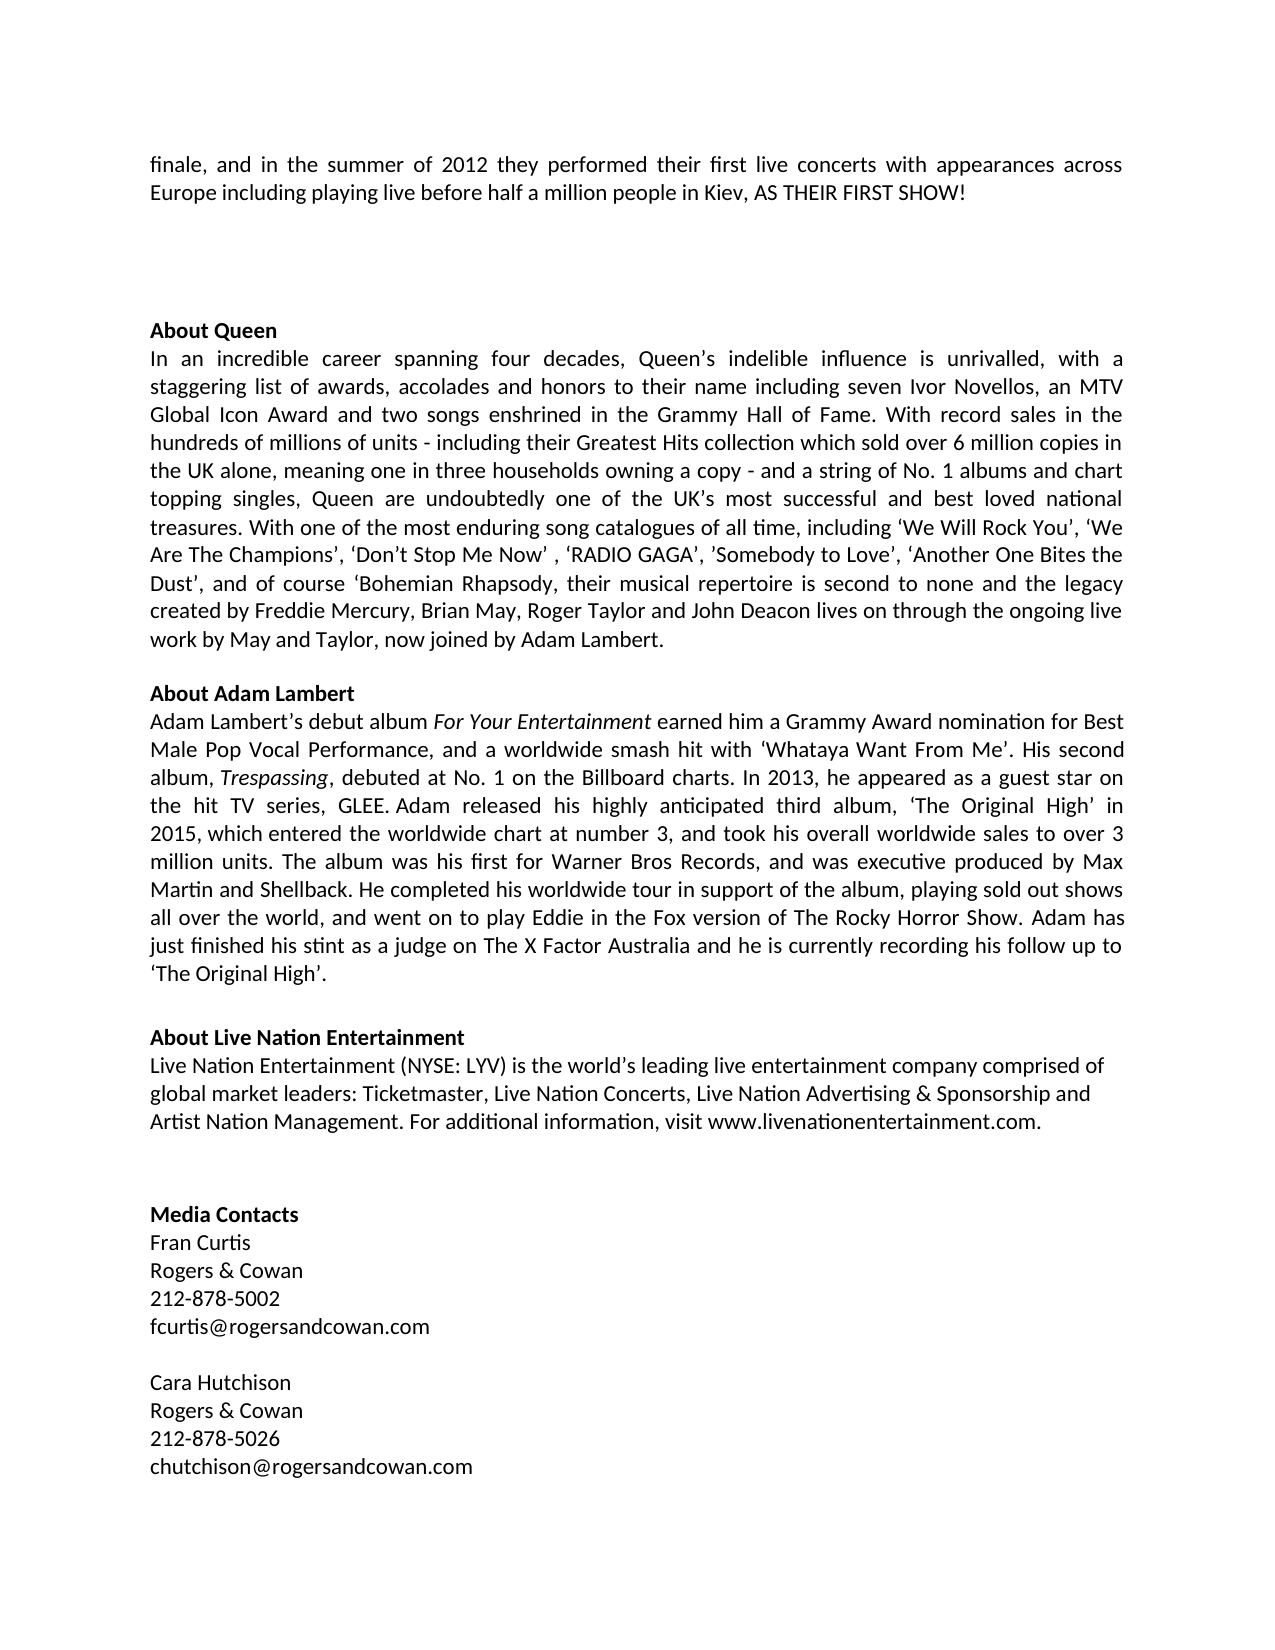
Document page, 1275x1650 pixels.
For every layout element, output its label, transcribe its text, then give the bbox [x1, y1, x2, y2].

text Live Nation Entertainment (NYSE: LYV) is the world’s leading live entertainment company comprised of global market leaders: Ticketmaster, Live Nation Concerts, Live Nation Advertising & Sponsorship and Artist Nation Management. For additional information, visit www.livenationentertainment.com. [150, 1051, 1125, 1135]
text In an incredible career spanning four decades, Queen’s indelible influence is unrivalled, with a staggering list of awards, accolades and honors to their name including seven Ivor Novellos, an MTV Global Icon Award and two songs enshrined in the Grammy Hall of Fame. With record sales in the hundreds of millions of units - including their Greatest Hits collection which sold over 6 million copies in the UK alone, meaning one in three households owning a copy - and a string of No. 1 albums and chart topping singles, Queen are undoubtedly one of the UK’s most successful and best loved national treasures. With one of the most enduring song catalogues of all time, including ‘We Will Rock You’, ‘We Are The Champions’, ‘Don’t Stop Me Now’ , ‘RADIO GAGA’, ’Somebody to Love’, ‘Another One Bites the Dust’, and of course ‘Bohemian Rhapsody, their musical repertoire is second to none and the legacy created by Freddie Mercury, Brian May, Roger Taylor and John Deacon lives on through the ongoing live work by May and Taylor, now joined by Adam Lambert. [150, 344, 1125, 653]
text Fran Curtis [150, 1228, 1125, 1256]
text Rogers & Cowan [150, 1256, 1125, 1284]
text Rogers & Cowan [150, 1396, 1125, 1424]
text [150, 150, 1125, 206]
text About Live Nation Entertainment [150, 1023, 1125, 1051]
text 212-878-5026 [150, 1424, 1125, 1452]
text About Queen [150, 316, 1125, 344]
text Cara Hutchison [150, 1368, 1125, 1396]
text chutchison@rogersandcowan.com [150, 1452, 1125, 1480]
text 212-878-5002 [150, 1284, 1125, 1312]
text About Adam Lambert [150, 679, 1125, 707]
text fcurtis@rogersandcowan.com [150, 1312, 1125, 1340]
text Adam Lambert’s debut album For Your Entertainment earned him a Grammy Award nomination for Best Male Pop Vocal Performance, and a worldwide smash hit with ‘Whataya Want From Me’. His second album, Trespassing, debuted at No. 1 on the Billboard charts. In 2013, he appeared as a guest star on the hit TV series, GLEE. Adam released his highly anticipated third album, ‘The Original High’ in 2015, which entered the worldwide chart at number 3, and took his overall worldwide sales to over 3 million units. The album was his first for Warner Bros Records, and was executive produced by Max Martin and Shellback. He completed his worldwide tour in support of the album, playing sold out shows all over the world, and went on to play Eddie in the Fox version of The Rocky Horror Show. Adam has just finished his stint as a judge on The X Factor Australia and he is currently recording his follow up to ‘The Original High’. [150, 707, 1125, 987]
text Media Contacts [150, 1200, 1125, 1228]
